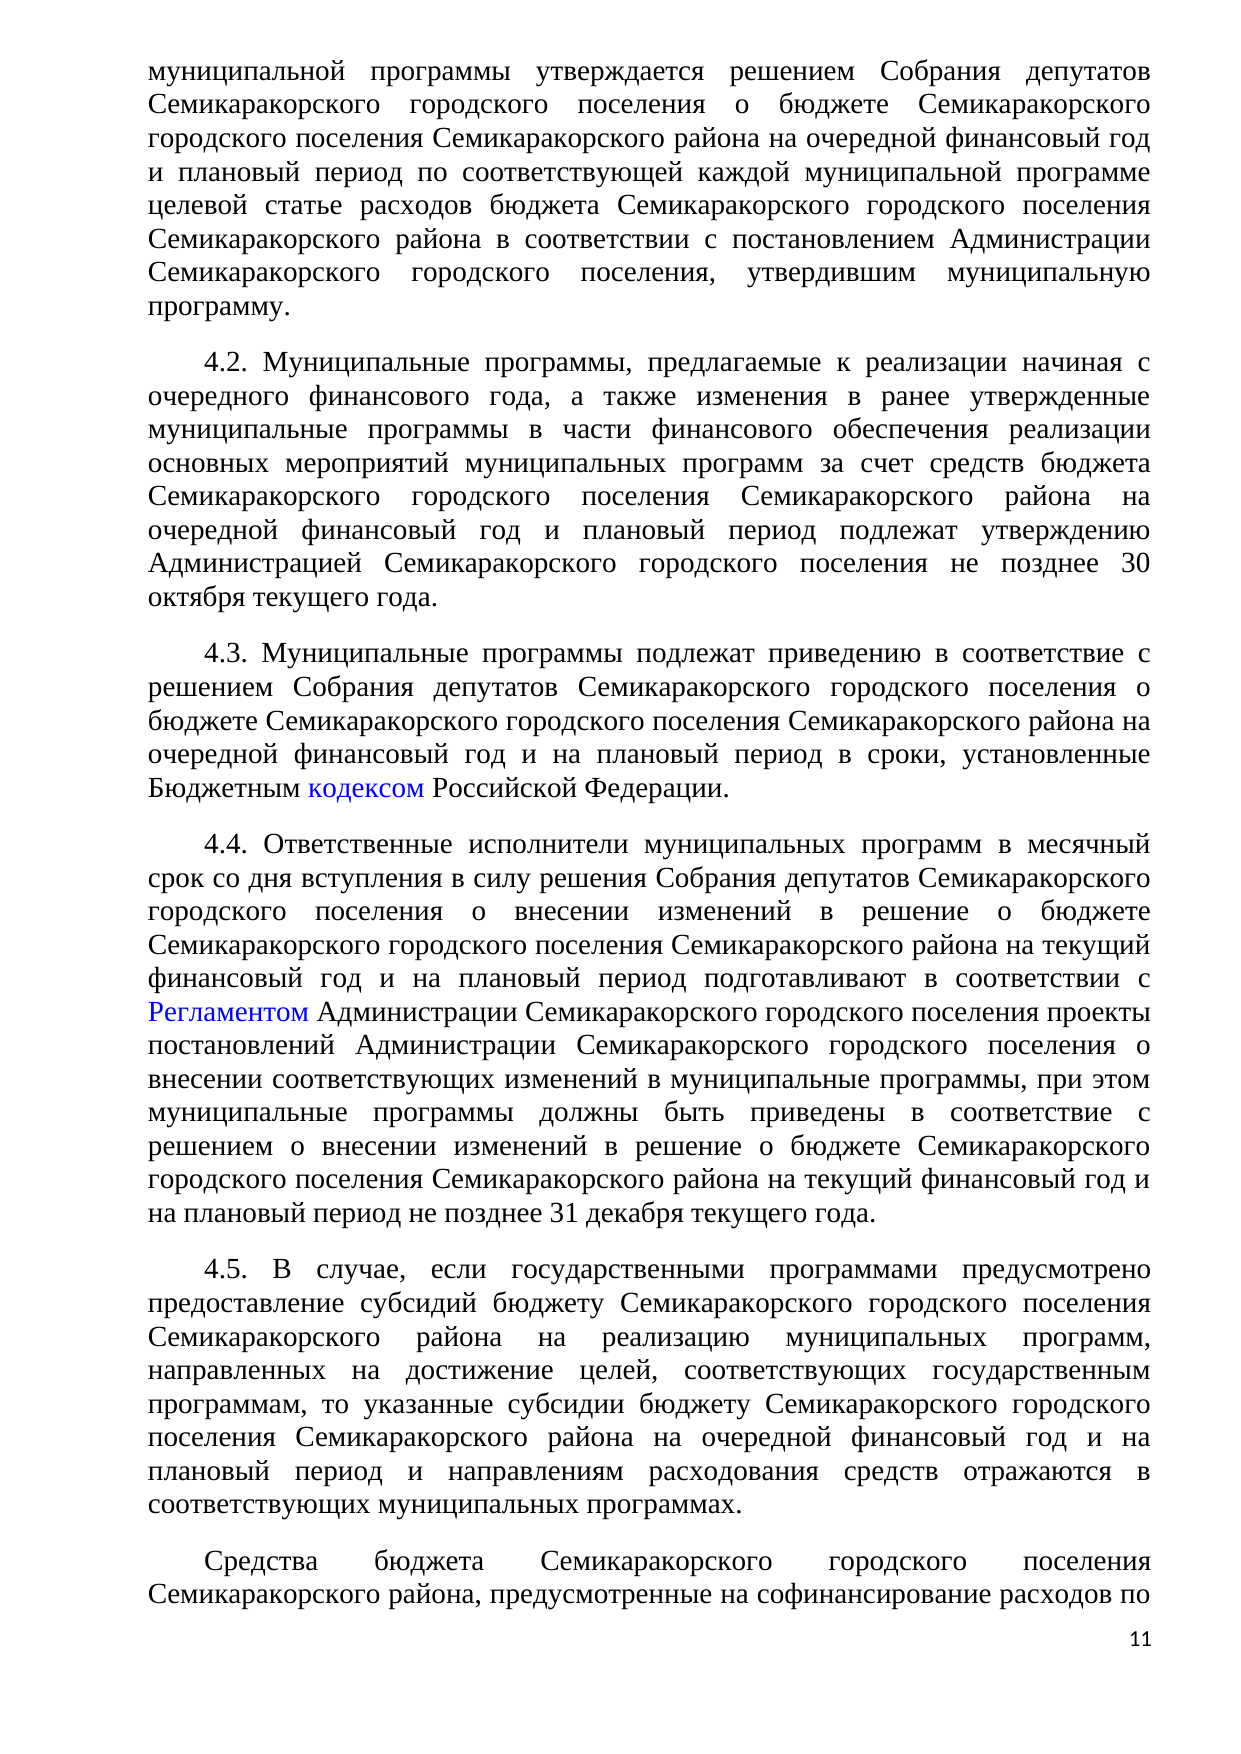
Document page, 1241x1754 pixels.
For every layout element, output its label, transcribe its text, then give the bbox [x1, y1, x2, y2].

text 4.4. Ответственные исполнители муниципальных программ в месячный срок со дня вступления в силу решения Собрания депутатов Семикаракорского городского поселения о внесении изменений в решение о бюджете Семикаракорского городского поселения Семикаракорского района на текущий финансовый год и на плановый период подготавливают в соответствии с Регламентом Администрации Семикаракорского городского поселения проекты постановлений Администрации Семикаракорского городского поселения о внесении соответствующих изменений в муниципальные программы, при этом муниципальные программы должны быть приведены в соответствие с решением о внесении изменений в решение о бюджете Семикаракорского городского поселения Семикаракорского района на текущий финансовый год и на плановый период не позднее 31 декабря текущего года. [148, 826, 1152, 1229]
text 4.2. Муниципальные программы, предлагаемые к реализации начиная с очередного финансового года, а также изменения в ранее утвержденные муниципальные программы в части финансового обеспечения реализации основных мероприятий муниципальных программ за счет средств бюджета Семикаракорского городского поселения Семикаракорского района на очередной финансовый год и плановый период подлежат утверждению Администрацией Семикаракорского городского поселения не позднее 30 октября текущего года. [148, 344, 1152, 613]
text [148, 1543, 1152, 1610]
text 4.3. Муниципальные программы подлежат приведению в соответствие с решением Собрания депутатов Семикаракорского городского поселения о бюджете Семикаракорского городского поселения Семикаракорского района на очередной финансовый год и на плановый период в сроки, установленные Бюджетным кодексом Российской Федерации. [148, 636, 1152, 803]
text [148, 53, 1152, 321]
text 4.5. В случае, если государственными программами предусмотрено предоставление субсидий бюджету Семикаракорского городского поселения Семикаракорского района на реализацию муниципальных программ, направленных на достижение целей, соответствующих государственным программам, то указанные субсидии бюджету Семикаракорского городского поселения Семикаракорского района на очередной финансовый год и на плановый период и направлениям расходования средств отражаются в соответствующих муниципальных программах. [148, 1252, 1152, 1520]
